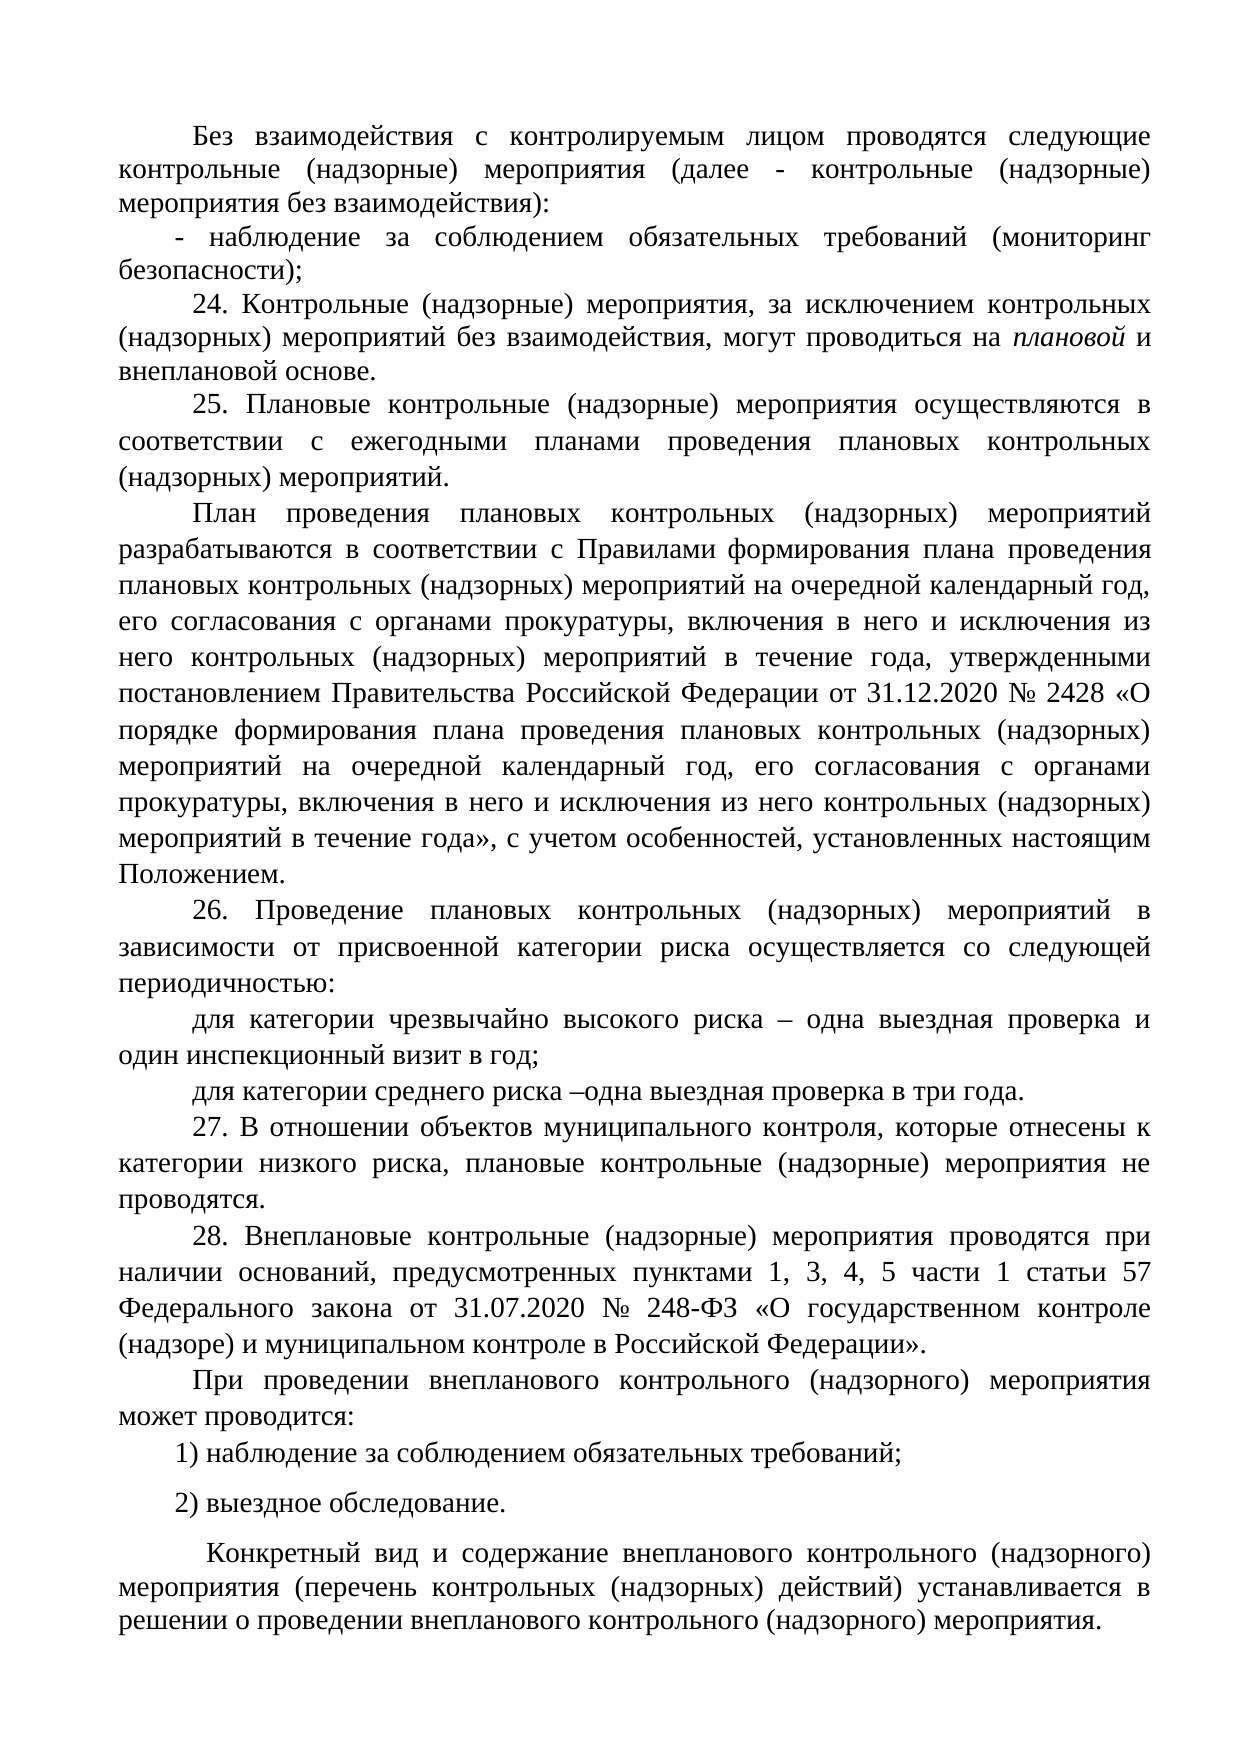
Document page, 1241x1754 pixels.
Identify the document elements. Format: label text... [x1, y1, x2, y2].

text 2) выездное обследование. [118, 1485, 1152, 1518]
text Конкретный вид и содержание внепланового контрольного (надзорного) мероприятия (перечень контрольных (надзорных) действий) устанавливается в решении о проведении внепланового контрольного (надзорного) мероприятия. [118, 1535, 1152, 1636]
text для категории среднего риска –одна выездная проверка в три года. [118, 1073, 1152, 1107]
text 26. Проведение плановых контрольных (надзорных) мероприятий в зависимости от присвоенной категории риска осуществляется со следующей периодичностью: [118, 892, 1152, 998]
text 25. Плановые контрольные (надзорные) мероприятия осуществляются в соответствии с ежегодными планами проведения плановых контрольных (надзорных) мероприятий. [118, 386, 1152, 492]
text для категории чрезвычайно высокого риска – одна выездная проверка и один инспекционный визит в год; [118, 1001, 1152, 1071]
text - наблюдение за соблюдением обязательных требований (мониторинг безопасности); [118, 219, 1152, 286]
text 27. В отношении объектов муниципального контроля, которые отнесены к категории низкого риска, плановые контрольные (надзорные) мероприятия не проводятся. [118, 1109, 1152, 1215]
text Без взаимодействия с контролируемым лицом проводятся следующие контрольные (надзорные) мероприятия (далее - контрольные (надзорные) мероприятия без взаимодействия): [118, 118, 1152, 219]
text 24. Контрольные (надзорные) мероприятия, за исключением контрольных (надзорных) мероприятий без взаимодействия, могут проводиться на плановой и внеплановой основе. [118, 286, 1152, 386]
text 1) наблюдение за соблюдением обязательных требований; [118, 1435, 1152, 1468]
text 28. Внеплановые контрольные (надзорные) мероприятия проводятся при наличии оснований, предусмотренных пунктами 1, 3, 4, 5 части 1 статьи 57 Федерального закона от 31.07.2020 № 248-ФЗ «О государственном контроле (надзоре) и муниципальном контроле в Российской Федерации». [118, 1218, 1152, 1360]
text План проведения плановых контрольных (надзорных) мероприятий разрабатываются в соответствии с Правилами формирования плана проведения плановых контрольных (надзорных) мероприятий на очередной календарный год, его согласования с органами прокуратуры, включения в него и исключения из него контрольных (надзорных) мероприятий в течение года, утвержденными постановлением Правительства Российской Федерации от 31.12.2020 № 2428 «О порядке формирования плана проведения плановых контрольных (надзорных) мероприятий на очередной календарный год, его согласования с органами прокуратуры, включения в него и исключения из него контрольных (надзорных) мероприятий в течение года», с учетом особенностей, установленных настоящим Положением. [118, 495, 1152, 890]
text При проведении внепланового контрольного (надзорного) мероприятия может проводится: [118, 1362, 1152, 1432]
